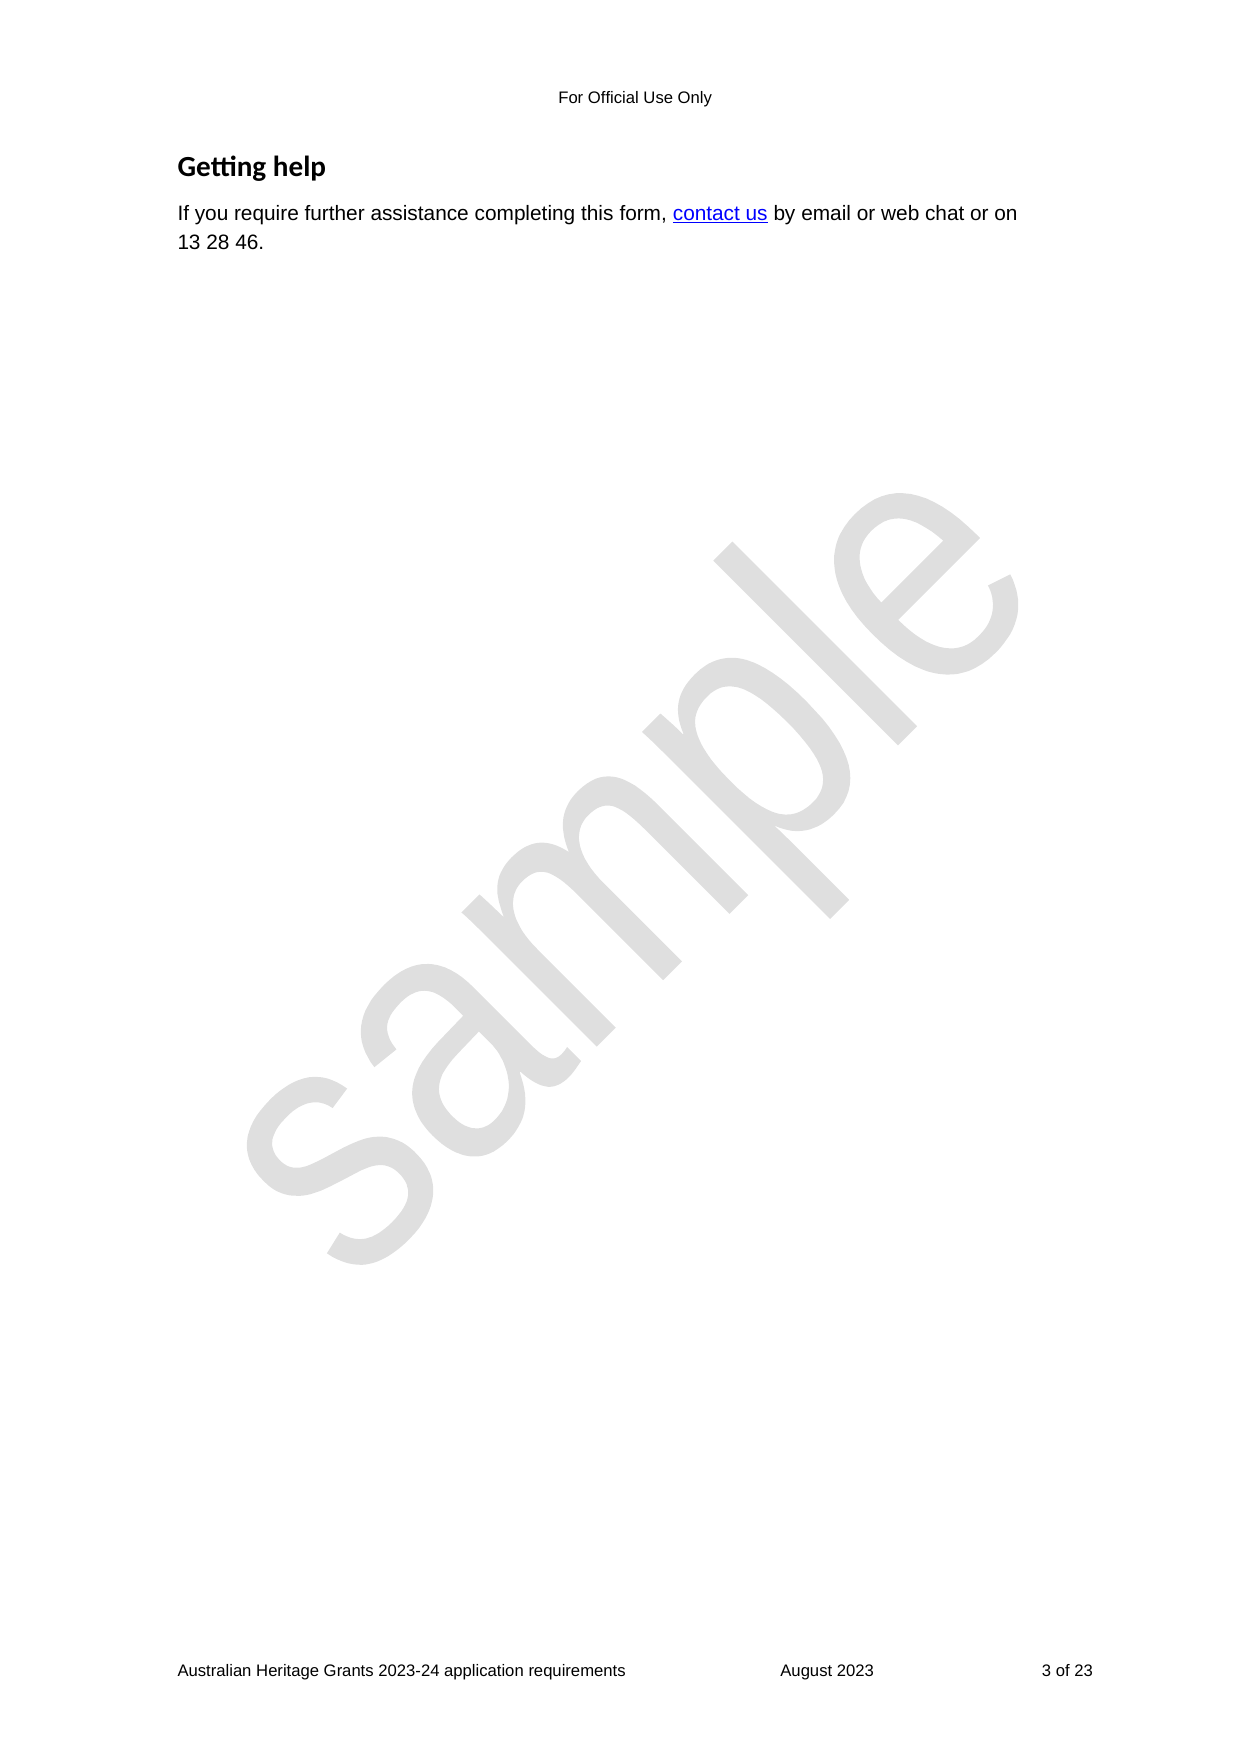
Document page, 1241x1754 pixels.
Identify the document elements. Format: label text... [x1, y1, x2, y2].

text If you require further assistance completing this form, contact us by email or web chat or on 13 28 46. [177, 196, 1092, 254]
subtitle Getting help [177, 148, 1092, 183]
